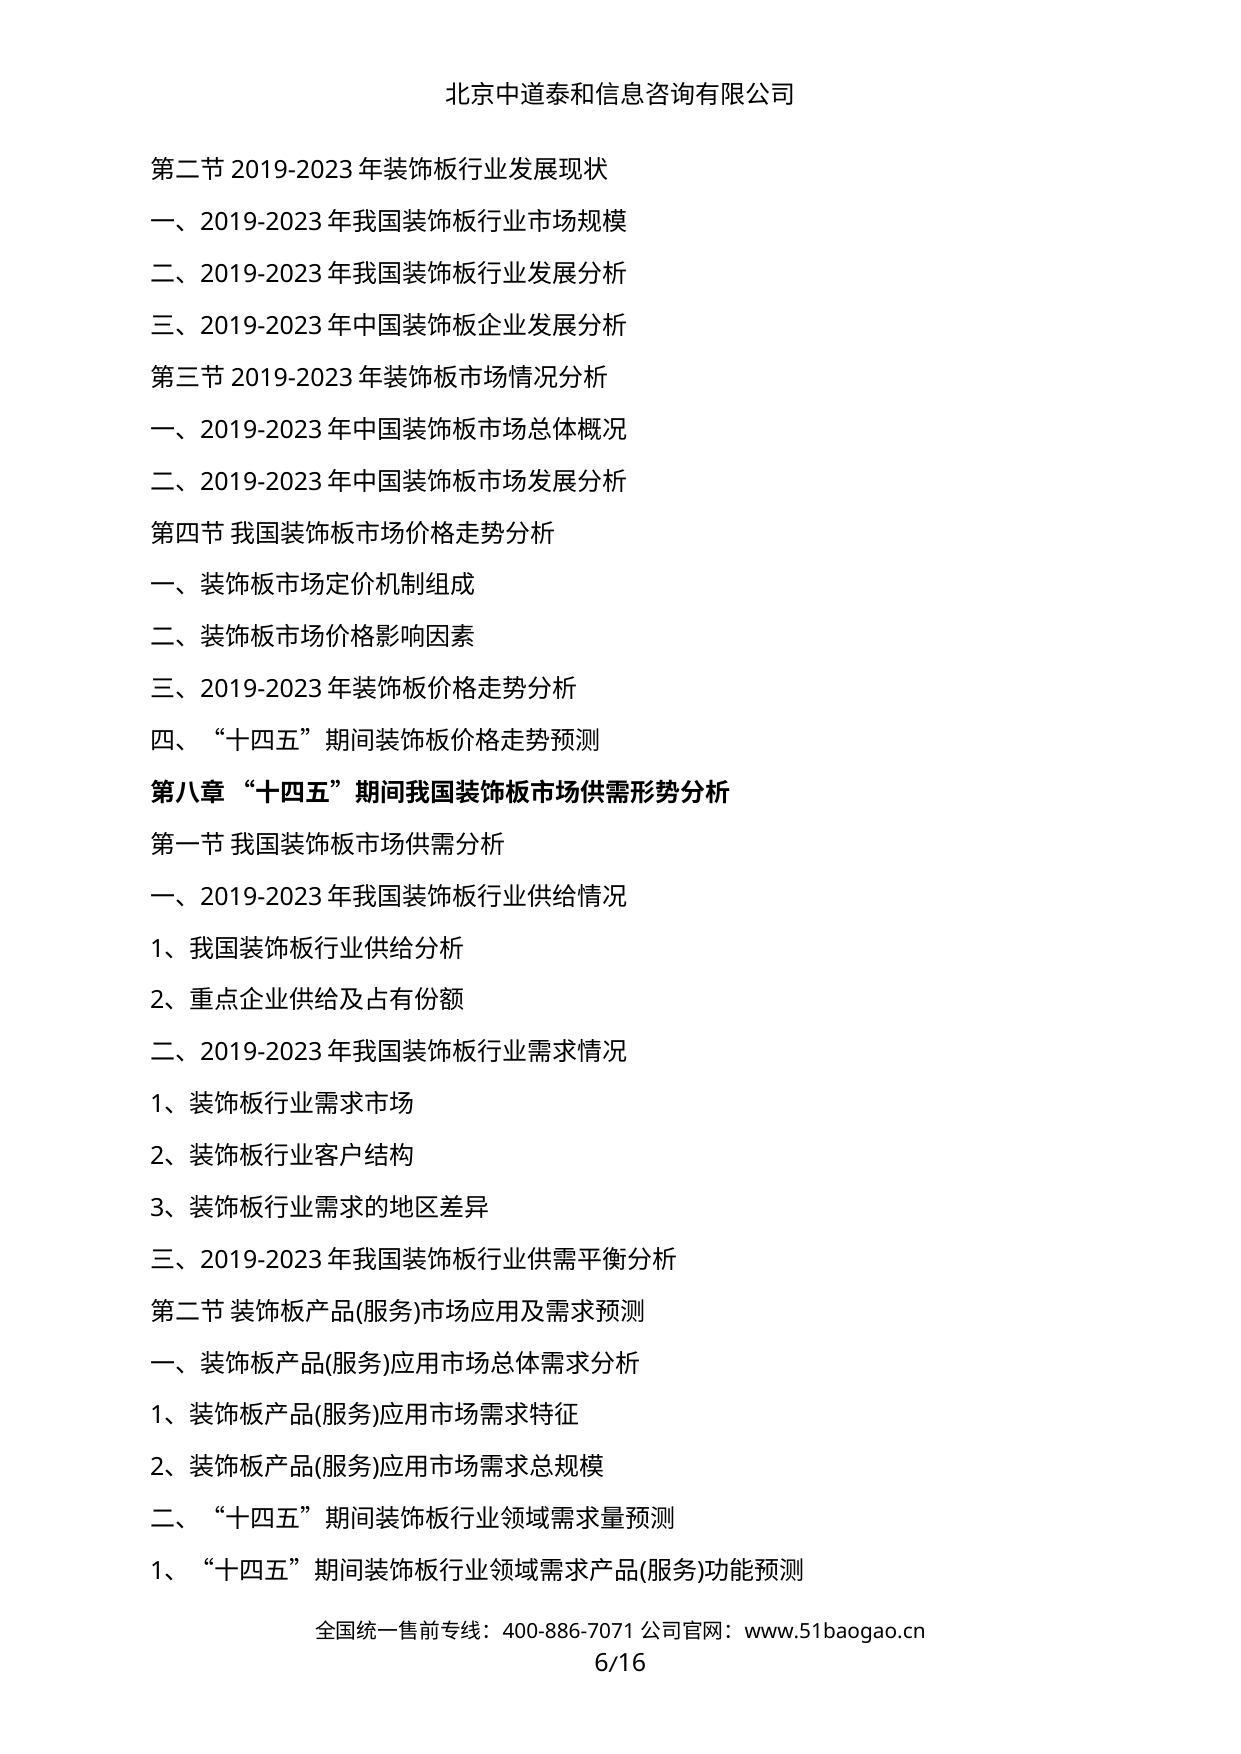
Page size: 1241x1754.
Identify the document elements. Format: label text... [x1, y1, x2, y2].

text 一、2019-2023年中国装饰板市场总体概况 [150, 409, 1090, 446]
text 二、2019-2023年我国装饰板行业需求情况 [150, 1032, 1090, 1068]
text 2、重点企业供给及占有份额 [150, 980, 1090, 1016]
text 第二节 2019-2023年装饰板行业发展现状 [150, 150, 1090, 186]
text 三、2019-2023年我国装饰板行业供需平衡分析 [150, 1239, 1090, 1276]
text 一、2019-2023年我国装饰板行业市场规模 [150, 202, 1090, 238]
text 一、装饰板产品(服务)应用市场总体需求分析 [150, 1343, 1090, 1379]
text 第三节 2019-2023年装饰板市场情况分析 [150, 357, 1090, 394]
text 一、装饰板市场定价机制组成 [150, 565, 1090, 601]
text 二、装饰板市场价格影响因素 [150, 617, 1090, 653]
text 2、装饰板行业客户结构 [150, 1136, 1090, 1172]
text 2、装饰板产品(服务)应用市场需求总规模 [150, 1447, 1090, 1483]
text 二、2019-2023年我国装饰板行业发展分析 [150, 254, 1090, 290]
text 三、2019-2023年装饰板价格走势分析 [150, 669, 1090, 705]
text 3、装饰板行业需求的地区差异 [150, 1187, 1090, 1224]
text 四、“十四五”期间装饰板价格走势预测 [150, 721, 1090, 757]
text 1、装饰板产品(服务)应用市场需求特征 [150, 1395, 1090, 1431]
text 第八章 “十四五”期间我国装饰板市场供需形势分析 [150, 772, 1090, 809]
text 第二节 装饰板产品(服务)市场应用及需求预测 [150, 1291, 1090, 1327]
text 第一节 我国装饰板市场供需分析 [150, 824, 1090, 861]
text 一、2019-2023年我国装饰板行业供给情况 [150, 876, 1090, 912]
text 二、“十四五”期间装饰板行业领域需求量预测 [150, 1499, 1090, 1535]
text 1、装饰板行业需求市场 [150, 1084, 1090, 1120]
text 第四节 我国装饰板市场价格走势分析 [150, 513, 1090, 549]
text 1、我国装饰板行业供给分析 [150, 928, 1090, 964]
text 二、2019-2023年中国装饰板市场发展分析 [150, 461, 1090, 497]
text 1、“十四五”期间装饰板行业领域需求产品(服务)功能预测 [150, 1551, 1090, 1587]
text 三、2019-2023年中国装饰板企业发展分析 [150, 306, 1090, 342]
